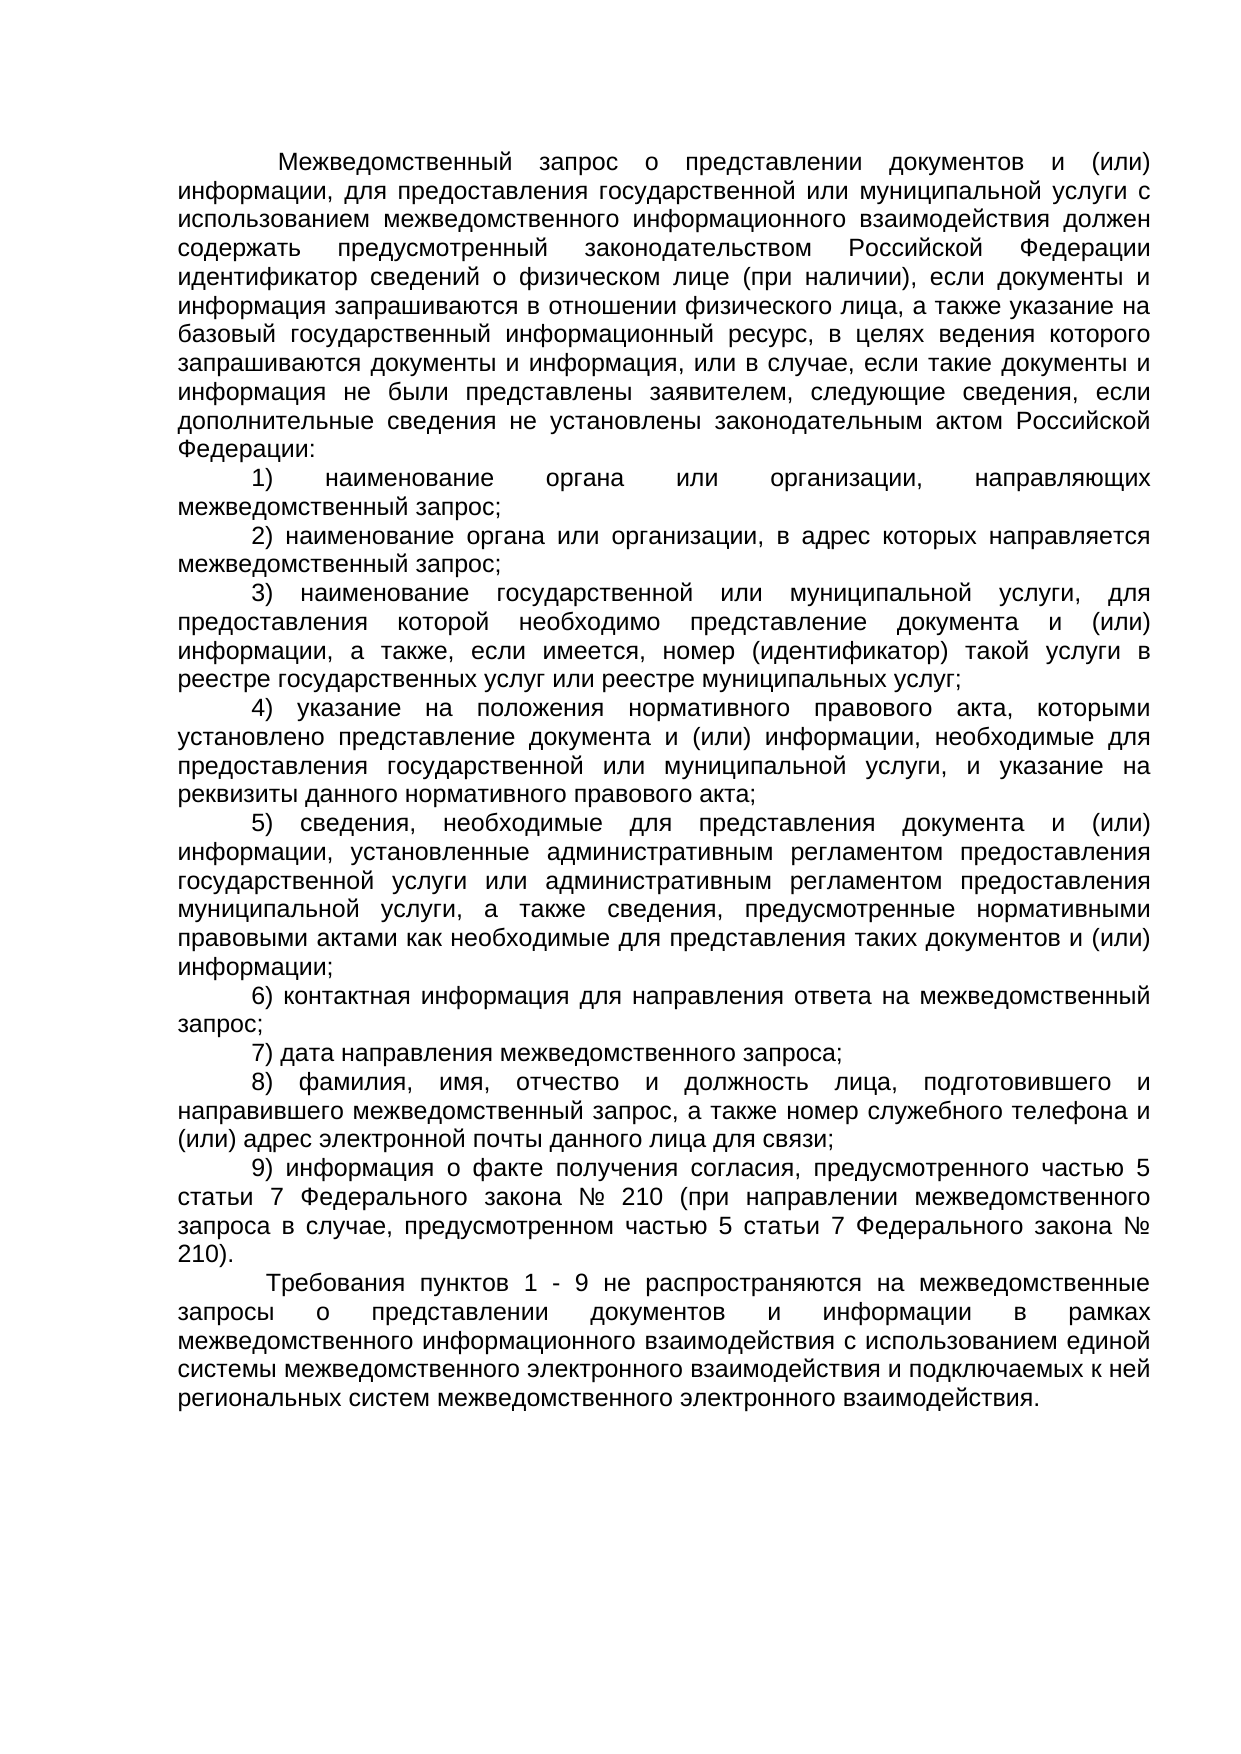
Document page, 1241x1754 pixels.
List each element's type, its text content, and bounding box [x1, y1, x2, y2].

text 5) сведения, необходимые для представления документа и (или) информации, установленные административным регламентом предоставления государственной услуги или административным регламентом предоставления муниципальной услуги, а также сведения, предусмотренные нормативными правовыми актами как необходимые для представления таких документов и (или) информации; [177, 808, 1152, 981]
text 7) дата направления межведомственного запроса; [177, 1038, 1152, 1067]
text 3) наименование государственной или муниципальной услуги, для предоставления которой необходимо представление документа и (или) информации, а также, если имеется, номер (идентификатор) такой услуги в реестре государственных услуг или реестре муниципальных услуг; [177, 578, 1152, 693]
text 1) наименование органа или организации, направляющих межведомственный запрос; [177, 463, 1152, 521]
text 9) информация о факте получения согласия, предусмотренного частью 5 статьи 7 Федерального закона № 210 (при направлении межведомственного запроса в случае, предусмотренном частью 5 статьи 7 Федерального закона № 210). [177, 1153, 1152, 1268]
text 2) наименование органа или организации, в адрес которых направляется межведомственный запрос; [177, 521, 1152, 578]
text 6) контактная информация для направления ответа на межведомственный запрос; [177, 981, 1152, 1038]
text Требования пунктов 1 - 9 не распространяются на межведомственные запросы о представлении документов и информации в рамках межведомственного информационного взаимодействия с использованием единой системы межведомственного электронного взаимодействия и подключаемых к ней региональных систем межведомственного электронного взаимодействия. [177, 1268, 1152, 1412]
text Межведомственный запрос о представлении документов и (или) информации, для предоставления государственной или муниципальной услуги с использованием межведомственного информационного взаимодействия должен содержать предусмотренный законодательством Российской Федерации идентификатор сведений о физическом лице (при наличии), если документы и информация запрашиваются в отношении физического лица, а также указание на базовый государственный информационный ресурс, в целях ведения которого запрашиваются документы и информация, или в случае, если такие документы и информация не были представлены заявителем, следующие сведения, если дополнительные сведения не установлены законодательным актом Российской Федерации: [177, 147, 1152, 463]
text 4) указание на положения нормативного правового акта, которыми установлено представление документа и (или) информации, необходимые для предоставления государственной или муниципальной услуги, и указание на реквизиты данного нормативного правового акта; [177, 693, 1152, 808]
text 8) фамилия, имя, отчество и должность лица, подготовившего и направившего межведомственный запрос, а также номер служебного телефона и (или) адрес электронной почты данного лица для связи; [177, 1067, 1152, 1153]
